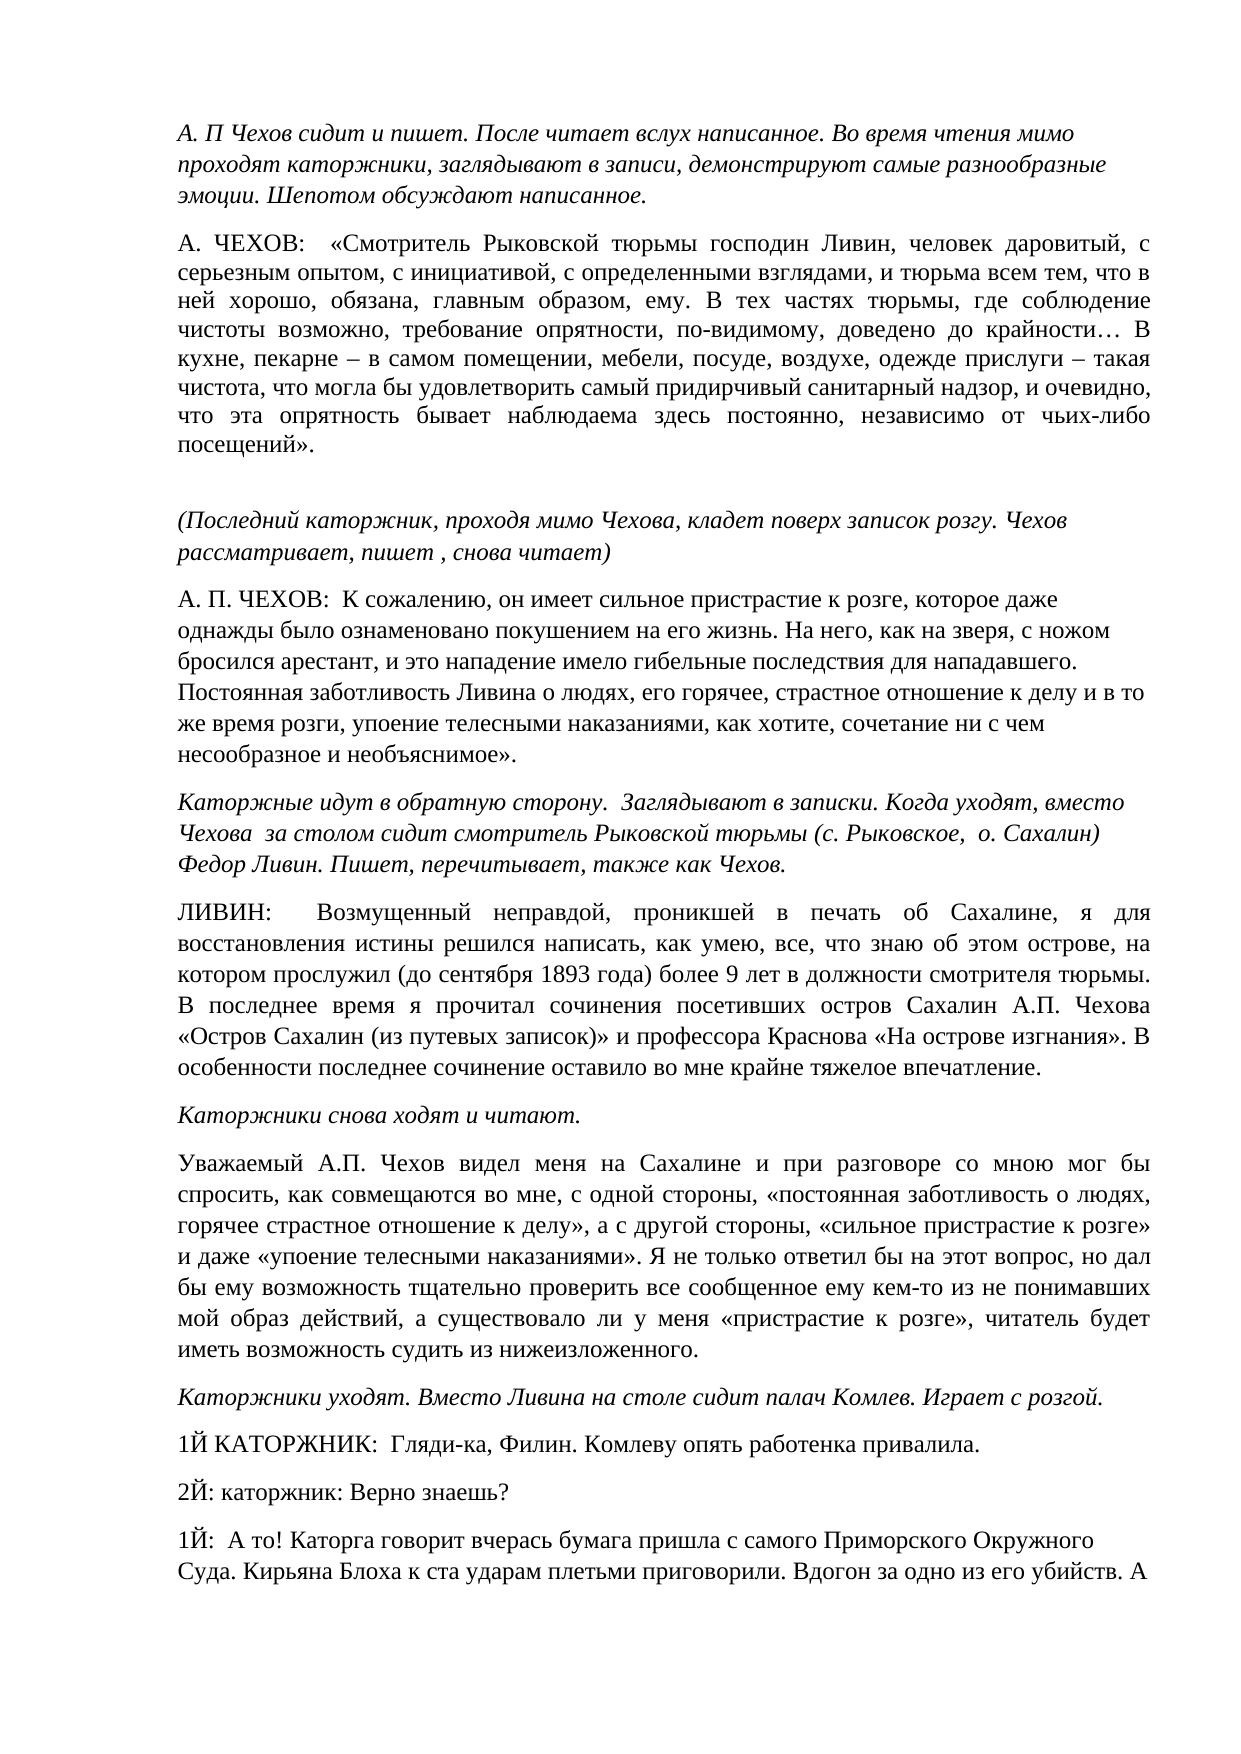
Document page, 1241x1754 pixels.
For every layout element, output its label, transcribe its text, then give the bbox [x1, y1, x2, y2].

text А. П. ЧЕХОВ: К сожалению, он имеет сильное пристрастие к розге, которое даже однажды было ознаменовано покушением на его жизнь. На него, как на зверя, с ножом бросился арестант, и это нападение имело гибельные последствия для нападавшего. Постоянная заботливость Ливина о людях, его горячее, страстное отношение к делу и в то же время розги, упоение телесными наказаниями, как хотите, сочетание ни с чем несообразное и необъяснимое». [177, 584, 1152, 768]
text А. П Чехов сидит и пишет. После читает вслух написанное. Во время чтения мимо проходят каторжники, заглядывают в записи, демонстрируют самые разнообразные эмоции. Шепотом обсуждают написанное. [177, 118, 1152, 209]
text ЛИВИН: Возмущенный неправдой, проникшей в печать об Сахалине, я для восстановления истины решился написать, как умею, все, что знаю об этом острове, на котором прослужил (до сентября 1893 года) более 9 лет в должности смотрителя тюрьмы. В последнее время я прочитал сочинения посетивших остров Сахалин А.П. Чехова «Остров Сахалин (из путевых записок)» и профессора Краснова «На острове изгнания». В особенности последнее сочинение оставило во мне крайне тяжелое впечатление. [177, 897, 1152, 1081]
text 2Й: каторжник: Верно знаешь? [177, 1477, 1152, 1506]
text Каторжники уходят. Вместо Ливина на столе сидит палач Комлев. Играет с розгой. [177, 1382, 1152, 1410]
text Каторжники снова ходят и читают. [177, 1100, 1152, 1129]
subtitle А. ЧЕХОВ: «Смотритель Рыковской тюрьмы господин Ливин, человек даровитый, с серьезным опытом, с инициативой, с определенными взглядами, и тюрьма всем тем, что в ней хорошо, обязана, главным образом, ему. В тех частях тюрьмы, где соблюдение чистоты возможно, требование опрятности, по-видимому, доведено до крайности… В кухне, пекарне – в самом помещении, мебели, посуде, воздухе, одежде прислуги – такая чистота, что могла бы удовлетворить самый придирчивый санитарный надзор, и очевидно, что эта опрятность бывает наблюдаема здесь постоянно, независимо от чьих-либо посещений». [177, 228, 1152, 458]
text (Последний каторжник, проходя мимо Чехова, кладет поверх записок розгу. Чехов рассматривает, пишет , снова читает) [177, 506, 1152, 565]
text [177, 1525, 1152, 1584]
text Каторжные идут в обратную сторону. Заглядывают в записки. Когда уходят, вместо Чехова за столом сидит смотритель Рыковской тюрьмы (с. Рыковское, о. Сахалин) Федор Ливин. Пишет, перечитывает, также как Чехов. [177, 787, 1152, 878]
text 1Й КАТОРЖНИК: Гляди-ка, Филин. Комлеву опять работенка привалила. [177, 1429, 1152, 1458]
text Уважаемый А.П. Чехов видел меня на Сахалине и при разговоре со мною мог бы спросить, как совмещаются во мне, с одной стороны, «постоянная заботливость о людях, горячее страстное отношение к делу», а с другой стороны, «сильное пристрастие к розге» и даже «упоение телесными наказаниями». Я не только ответил бы на этот вопрос, но дал бы ему возможность тщательно проверить все сообщенное ему кем-то из не понимавших мой образ действий, а существовало ли у меня «пристрастие к розге», читатель будет иметь возможность судить из нижеизложенного. [177, 1148, 1152, 1363]
